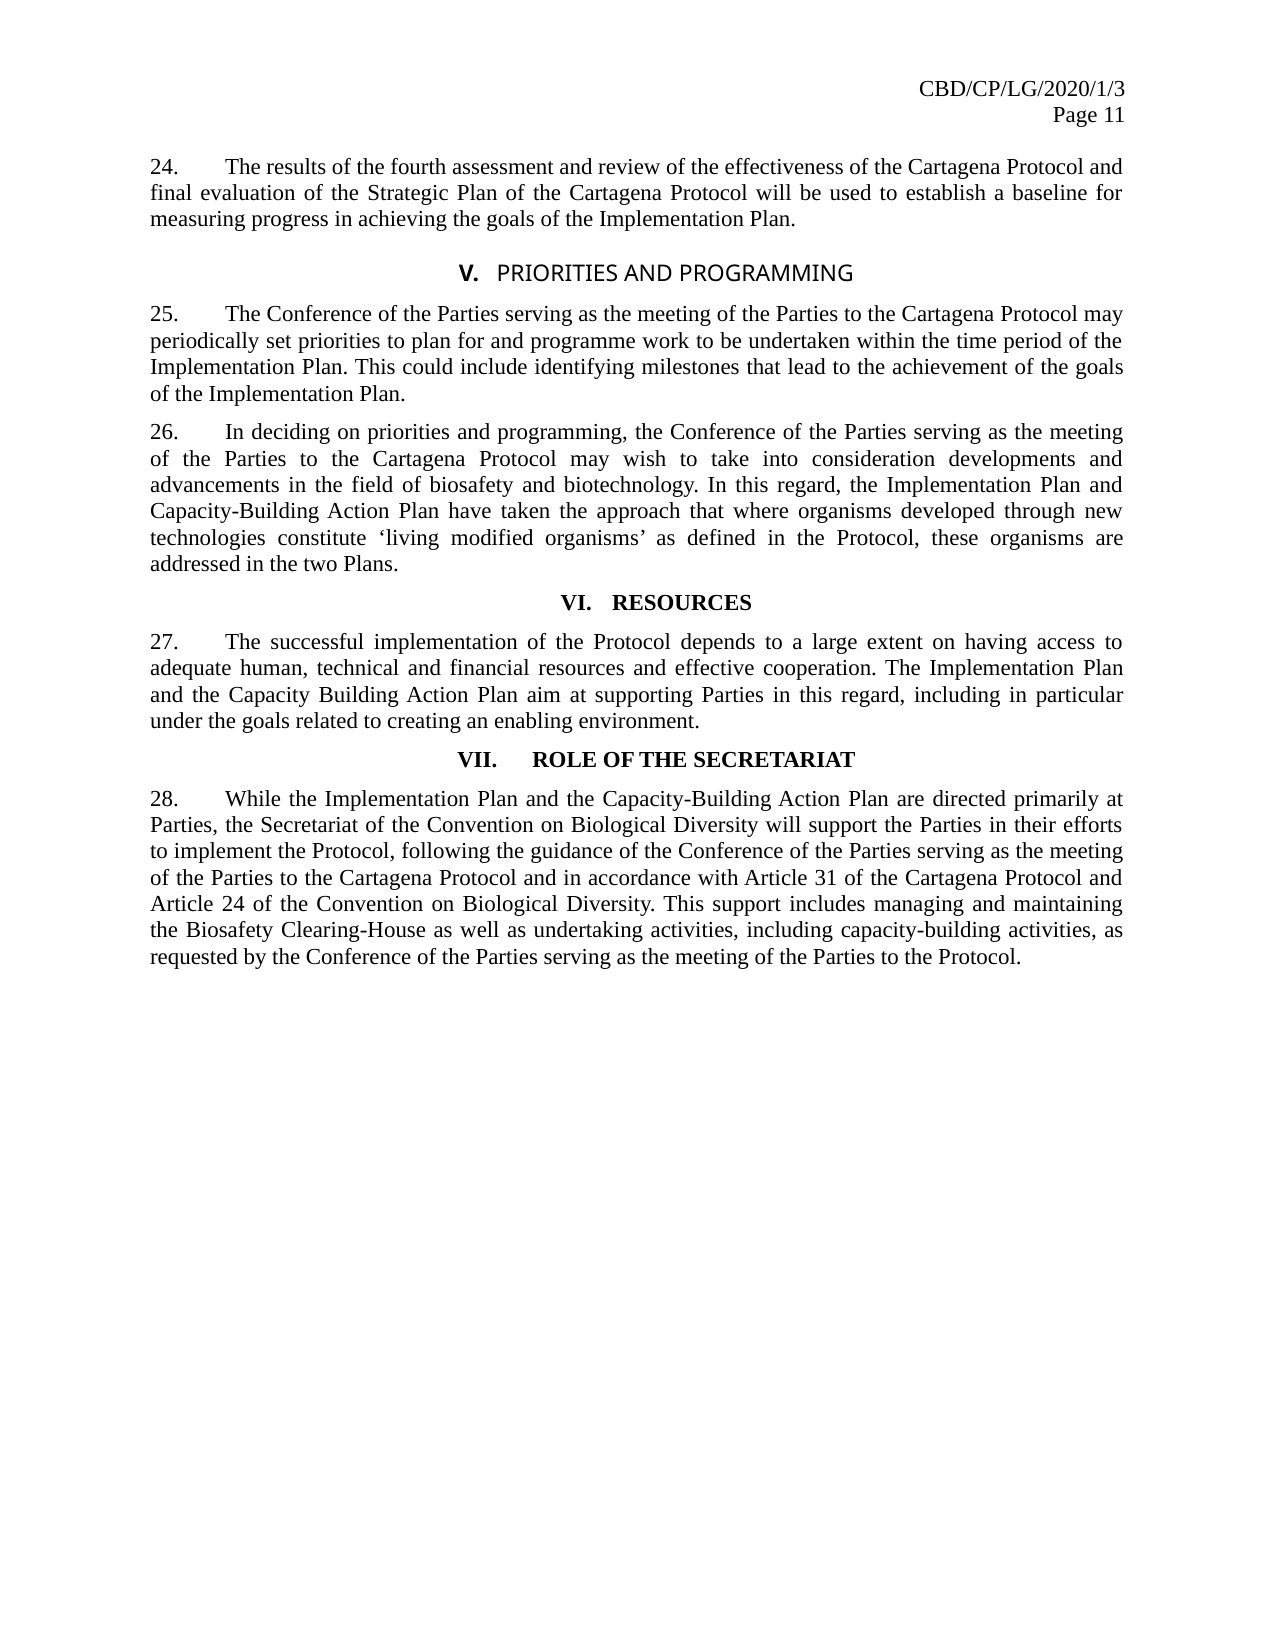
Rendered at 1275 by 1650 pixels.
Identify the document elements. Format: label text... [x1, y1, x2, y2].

subtitle Role of the Secretariat [187, 746, 1125, 772]
list The Conference of the Parties serving as the meeting of the Parties to the Cartagena Protocol may periodically set priorities to plan for and programme work to be undertaken within the time period of the Implementation Plan. This could include identifying milestones that lead to the achievement of the goals of the Implementation Plan. [150, 301, 1125, 406]
subtitle Resources [187, 589, 1125, 615]
list The successful implementation of the Protocol depends to a large extent on having access to adequate human, technical and financial resources and effective cooperation. The Implementation Plan and the Capacity Building Action Plan aim at supporting Parties in this regard, including in particular under the goals related to creating an enabling environment. [150, 628, 1125, 733]
list While the Implementation Plan and the Capacity-Building Action Plan are directed primarily at Parties, the Secretariat of the Convention on Biological Diversity will support the Parties in their efforts to implement the Protocol, following the guidance of the Conference of the Parties serving as the meeting of the Parties to the Cartagena Protocol and in accordance with Article 31 of the Cartagena Protocol and Article 24 of the Convention on Biological Diversity. This support includes managing and maintaining the Biosafety Clearing-House as well as undertaking activities, including capacity-building activities, as requested by the Conference of the Parties serving as the meeting of the Parties to the Protocol. [150, 785, 1125, 969]
subtitle Priorities and programming [187, 257, 1125, 288]
list The results of the fourth assessment and review of the effectiveness of the Cartagena Protocol and final evaluation of the Strategic Plan of the Cartagena Protocol will be used to establish a baseline for measuring progress in achieving the goals of the Implementation Plan. [150, 153, 1125, 232]
list In deciding on priorities and programming, the Conference of the Parties serving as the meeting of the Parties to the Cartagena Protocol may wish to take into consideration developments and advancements in the field of biosafety and biotechnology. In this regard, the Implementation Plan and Capacity-Building Action Plan have taken the approach that where organisms developed through new technologies constitute ‘living modified organisms’ as defined in the Protocol, these organisms are addressed in the two Plans. [150, 418, 1125, 577]
